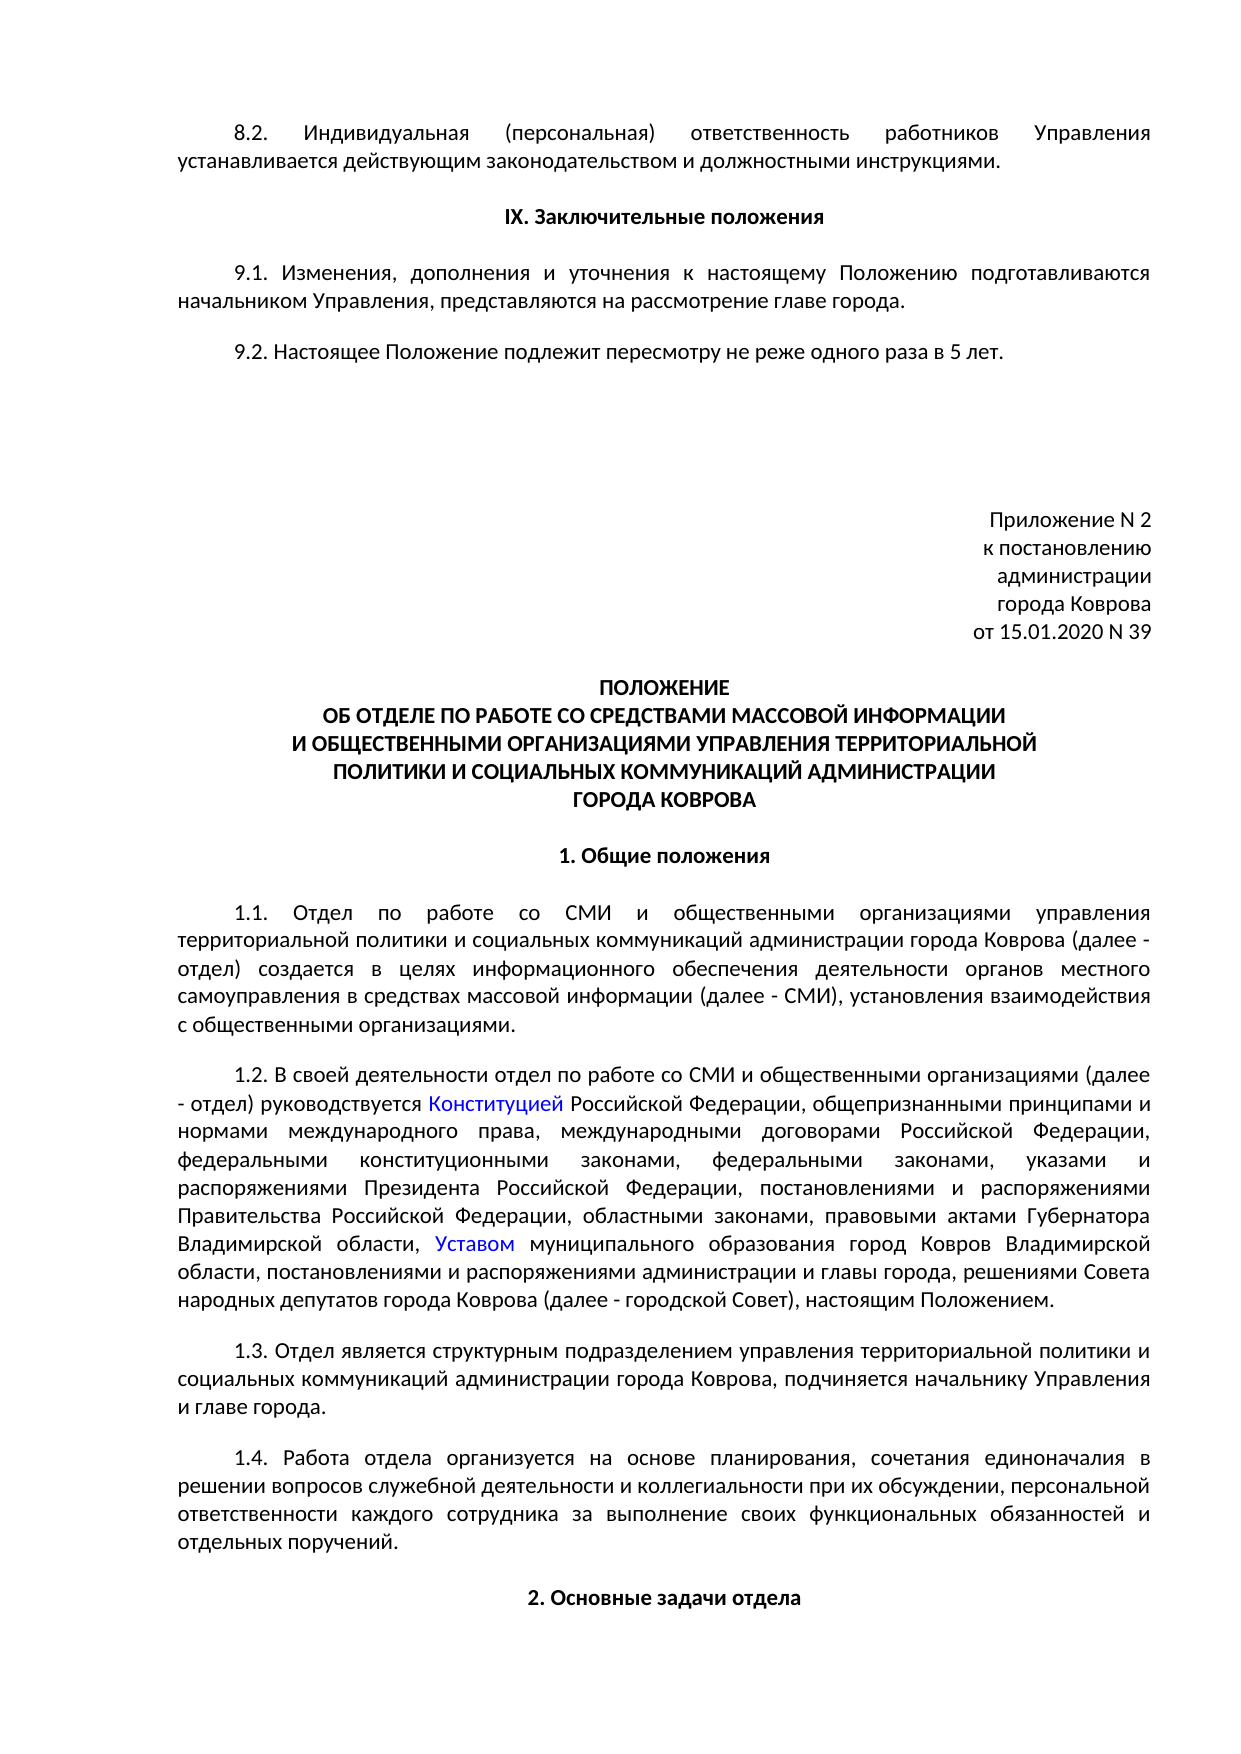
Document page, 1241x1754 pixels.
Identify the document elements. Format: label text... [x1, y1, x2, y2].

text Приложение N 2 [177, 505, 1152, 533]
text администрации [177, 561, 1152, 589]
text 8.2. Индивидуальная (персональная) ответственность работников Управления устанавливается действующим законодательством и должностными инструкциями. [177, 118, 1152, 174]
text 9.2. Настоящее Положение подлежит пересмотру не реже одного раза в 5 лет. [177, 337, 1152, 365]
title 2. Основные задачи отдела [177, 1583, 1152, 1611]
title IX. Заключительные положения [177, 202, 1152, 230]
title ОБ ОТДЕЛЕ ПО РАБОТЕ СО СРЕДСТВАМИ МАССОВОЙ ИНФОРМАЦИИ [177, 701, 1152, 729]
title 1. Общие положения [177, 842, 1152, 869]
title ПОЛИТИКИ И СОЦИАЛЬНЫХ КОММУНИКАЦИЙ АДМИНИСТРАЦИИ [177, 757, 1152, 786]
text 1.1. Отдел по работе со СМИ и общественными организациями управления территориальной политики и социальных коммуникаций администрации города Коврова (далее - отдел) создается в целях информационного обеспечения деятельности органов местного самоуправления в средствах массовой информации (далее - СМИ), установления взаимодействия с общественными организациями. [177, 898, 1152, 1038]
text к постановлению [177, 533, 1152, 561]
text города Коврова [177, 589, 1152, 617]
title ГОРОДА КОВРОВА [177, 786, 1152, 813]
title И ОБЩЕСТВЕННЫМИ ОРГАНИЗАЦИЯМИ УПРАВЛЕНИЯ ТЕРРИТОРИАЛЬНОЙ [177, 729, 1152, 757]
title ПОЛОЖЕНИЕ [177, 673, 1152, 701]
text 1.3. Отдел является структурным подразделением управления территориальной политики и социальных коммуникаций администрации города Коврова, подчиняется начальнику Управления и главе города. [177, 1336, 1152, 1420]
text от 15.01.2020 N 39 [177, 617, 1152, 645]
text 1.4. Работа отдела организуется на основе планирования, сочетания единоначалия в решении вопросов служебной деятельности и коллегиальности при их обсуждении, персональной ответственности каждого сотрудника за выполнение своих функциональных обязанностей и отдельных поручений. [177, 1443, 1152, 1555]
text 1.2. В своей деятельности отдел по работе со СМИ и общественными организациями (далее - отдел) руководствуется Конституцией Российской Федерации, общепризнанными принципами и нормами международного права, международными договорами Российской Федерации, федеральными конституционными законами, федеральными законами, указами и распоряжениями Президента Российской Федерации, постановлениями и распоряжениями Правительства Российской Федерации, областными законами, правовыми актами Губернатора Владимирской области, Уставом муниципального образования город Ковров Владимирской области, постановлениями и распоряжениями администрации и главы города, решениями Совета народных депутатов города Коврова (далее - городской Совет), настоящим Положением. [177, 1061, 1152, 1313]
text 9.1. Изменения, дополнения и уточнения к настоящему Положению подготавливаются начальником Управления, представляются на рассмотрение главе города. [177, 258, 1152, 314]
